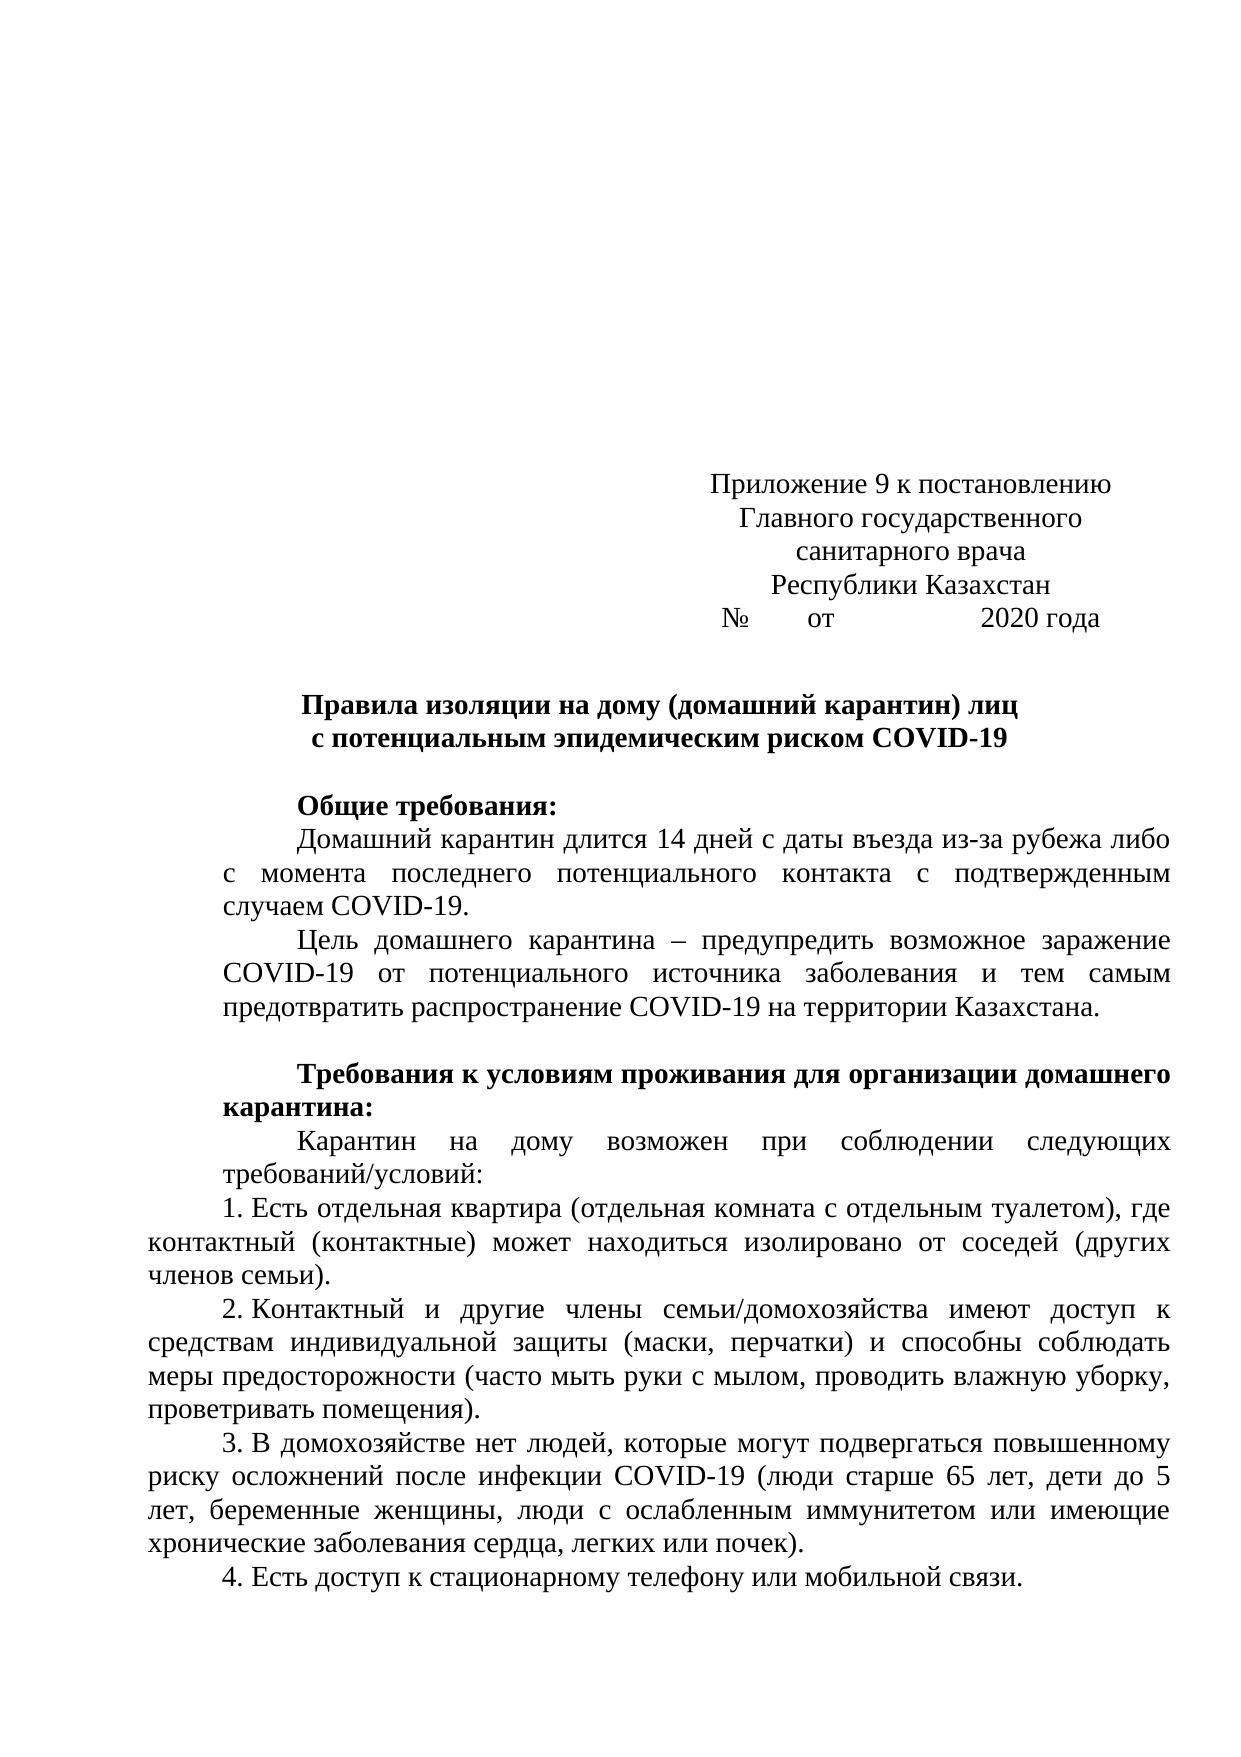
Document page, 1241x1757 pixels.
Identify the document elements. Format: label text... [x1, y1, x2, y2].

list В домохозяйстве нет людей, которые могут подвергаться повышенному риску осложнений после инфекции COVID-19 (люди старше 65 лет, дети до 5 лет, беременные женщины, люди с ослабленным иммунитетом или имеющие хронические заболевания сердца, легких или почек). [148, 1425, 1171, 1559]
text Цель домашнего карантина – предупредить возможное заражение COVID-19 от потенциального источника заболевания и тем самым предотвратить распространение COVID-19 на территории Казахстана. [223, 922, 1171, 1022]
list Приложение 9 к постановлению Главного государственного [650, 466, 1171, 533]
list санитарного врача [650, 533, 1171, 567]
text Карантин на дому возможен при соблюдении следующих требований/условий: [223, 1123, 1171, 1190]
text Домашний карантин длится 14 дней с даты въезда из-за рубежа либо с момента последнего потенциального контакта с подтвержденным случаем COVID-19. [223, 821, 1171, 922]
text Общие требования: [223, 788, 1171, 821]
text с потенциальным эпидемическим риском COVID-19 [148, 721, 1171, 754]
list Есть отдельная квартира (отдельная комната с отдельным туалетом), где контактный (контактные) может находиться изолировано от соседей (других членов семьи). [148, 1190, 1171, 1291]
text Требования к условиям проживания для организации домашнего карантина: [223, 1056, 1171, 1123]
list Республики Казахстан [650, 567, 1171, 601]
list № от 2020 года [650, 601, 1171, 634]
text Правила изоляции на дому (домашний карантин) лиц [148, 687, 1171, 721]
list Есть доступ к стационарному телефону или мобильной связи. [148, 1559, 1171, 1593]
list Контактный и другие члены семьи/домохозяйства имеют доступ к средствам индивидуальной защиты (маски, перчатки) и способны соблюдать меры предосторожности (часто мыть руки с мылом, проводить влажную уборку, проветривать помещения). [148, 1291, 1171, 1425]
